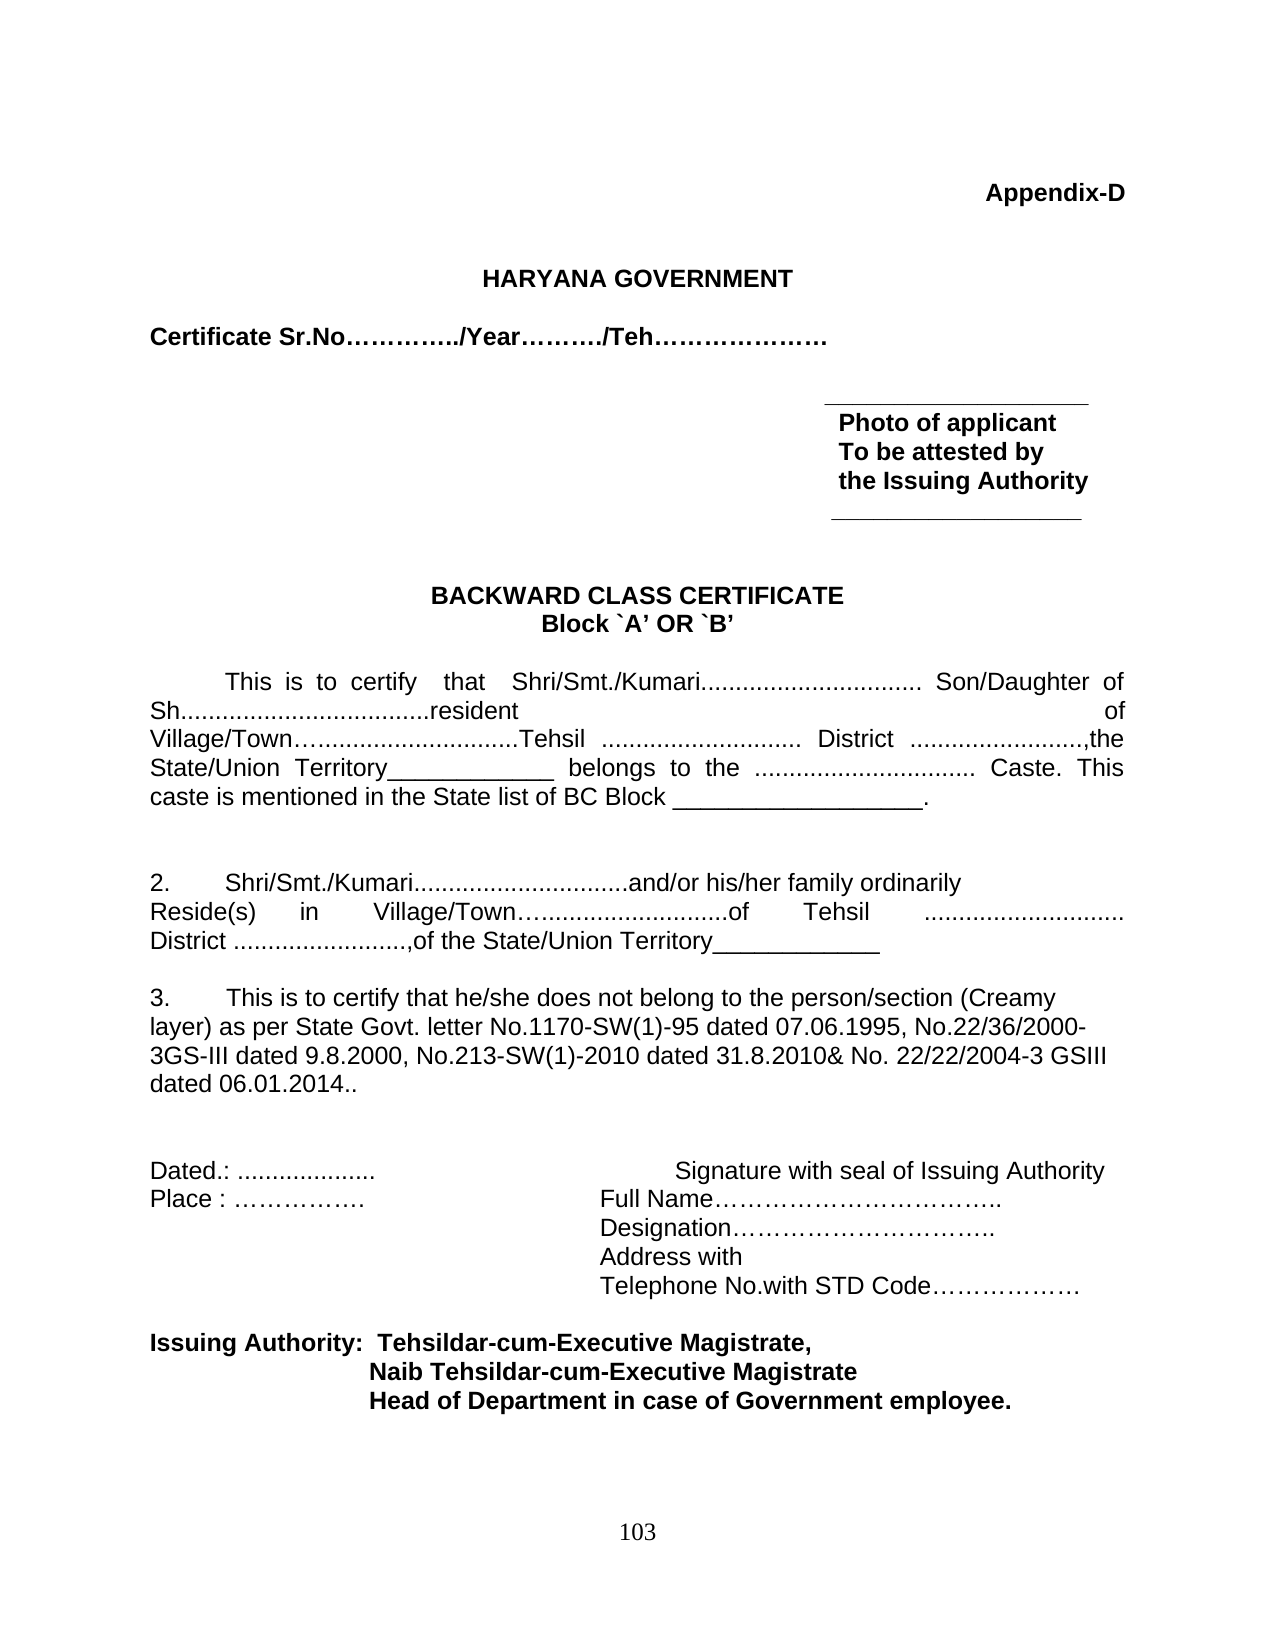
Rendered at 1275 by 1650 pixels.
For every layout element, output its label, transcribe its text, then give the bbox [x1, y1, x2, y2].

text To be attested by [149, 437, 1126, 466]
text 3. This is to certify that he/she does not belong to the person/section (Creamy layer) as per State Govt. letter No.1170-SW(1)-95 dated 07.06.1995, No.22/36/2000-3GS-III dated 9.8.2000, No.213-SW(1)-2010 dated 31.8.2010& No. 22/22/2004-3 GSIII dated 06.01.2014.. [149, 983, 1126, 1098]
text Reside(s) in Village/Town…...........................of Tehsil ............................. District .........................,of the State/Union Territory____________ [149, 897, 1126, 954]
text This is to certify that Shri/Smt./Kumari................................ Son/Daughter of Sh....................................resident of Village/Town….............................Tehsil ............................. District .........................,the State/Union Territory____________ belongs to the ................................ Caste. This caste is mentioned in the State list of BC Block __________________. [149, 667, 1126, 811]
text Address with [149, 1242, 1126, 1271]
text Appendix-D [149, 178, 1126, 207]
text 2. Shri/Smt./Kumari...............................and/or his/her family ordinarily [149, 868, 1126, 897]
text Naib Tehsildar-cum-Executive Magistrate [149, 1357, 1126, 1386]
text BACKWARD CLASS CERTIFICATE [149, 581, 1126, 609]
text Telephone No.with STD Code……………… [149, 1271, 1126, 1299]
text Certificate Sr.No…………../Year………./Teh………………… [149, 322, 1126, 351]
text Block `A’ OR `B’ [149, 609, 1126, 638]
text Place : ……………. Full Name…………………………….. [149, 1184, 1126, 1213]
text Designation………………………….. [149, 1213, 1126, 1242]
text the Issuing Authority [149, 466, 1126, 494]
text Photo of applicant [149, 408, 1126, 437]
text Dated.: .................... Signature with seal of Issuing Authority [149, 1156, 1126, 1184]
text __________________ [149, 494, 1126, 523]
text Head of Department in case of Government employee. [149, 1386, 1126, 1414]
text HARYANA GOVERNMENT [149, 264, 1126, 293]
text Issuing Authority: Tehsildar-cum-Executive Magistrate, [149, 1328, 1126, 1357]
text ___________________ [149, 379, 1126, 408]
